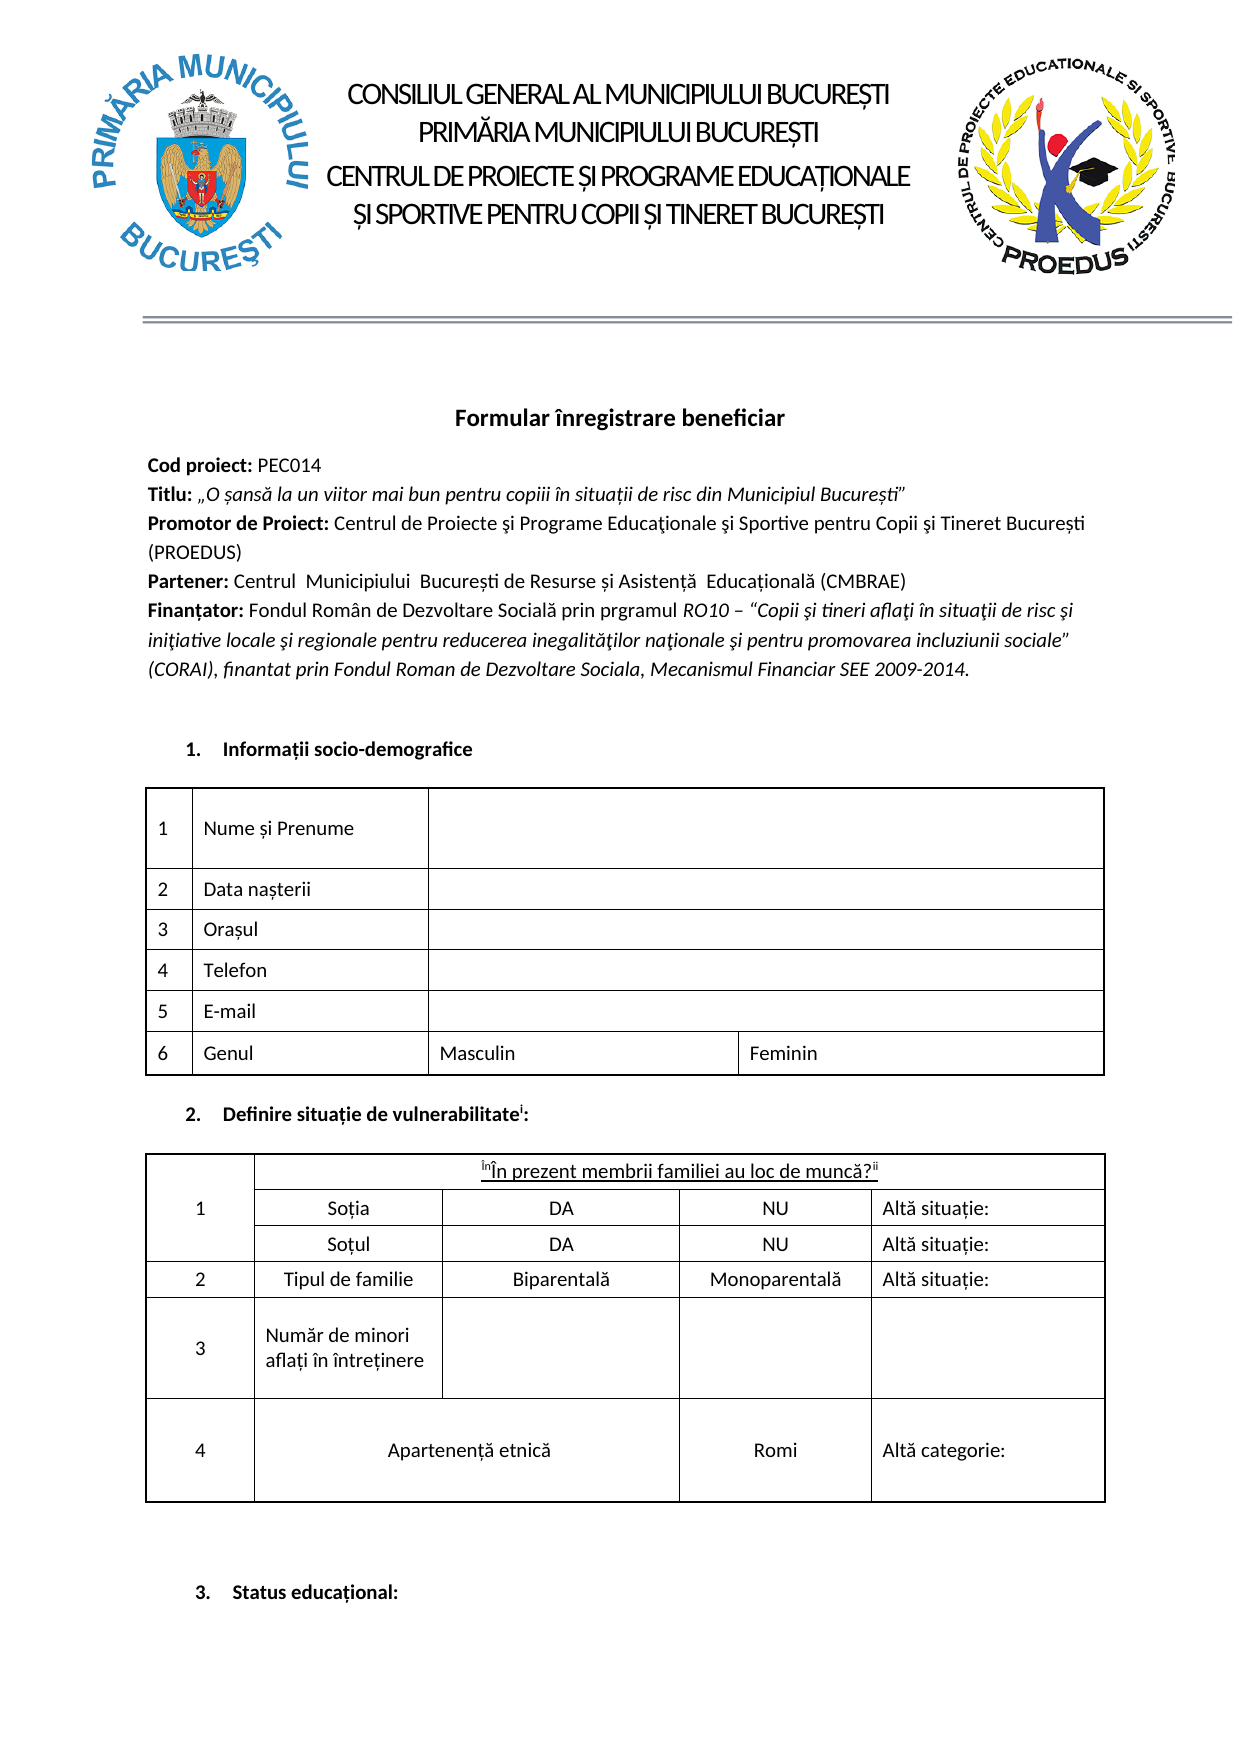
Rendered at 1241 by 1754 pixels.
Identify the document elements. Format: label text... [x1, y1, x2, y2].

table_cell Romi [680, 1399, 871, 1501]
table_cell 2 [147, 869, 192, 908]
table_cell [429, 869, 1103, 908]
table_cell 3 [147, 910, 192, 949]
table_cell 3 [147, 1298, 254, 1398]
table_cell E-mail [193, 991, 428, 1031]
table_cell 4 [147, 1399, 254, 1501]
table_cell [429, 950, 1103, 990]
text Promotor de Proiect: Centrul de Proiecte şi Programe Educaţionale şi Sportive pentru Copii şi Tineret București (PROEDUS) [148, 510, 1093, 565]
table_cell [872, 1298, 1104, 1398]
table_header În prezent membrii familiei au loc de muncă? [255, 1155, 1104, 1188]
text Titlu: „O șansă la un viitor mai bun pentru copiii în situații de risc din Municipiul București” [148, 481, 1093, 506]
table_cell Telefon [193, 950, 428, 990]
picture [953, 53, 1175, 275]
table_header Nume și Prenume [193, 789, 428, 868]
table_cell Genul [193, 1032, 428, 1074]
table_cell [443, 1298, 679, 1398]
table_cell Monoparentală [680, 1262, 871, 1297]
table_header 1 [147, 789, 192, 868]
table_cell Masculin [429, 1032, 738, 1074]
table_cell [429, 910, 1103, 949]
table_cell Altă categorie: [872, 1399, 1104, 1501]
table_cell NU [680, 1226, 871, 1261]
table_cell [680, 1298, 871, 1398]
table_cell 5 [147, 991, 192, 1031]
table_header Status educațional: [146, 1529, 1104, 1605]
table_cell Soțul [255, 1226, 442, 1261]
table_header [429, 789, 1103, 868]
table_cell [429, 991, 1103, 1031]
text Formular înregistrare beneficiar [148, 402, 1093, 433]
table_cell Apartenență etnică [255, 1399, 679, 1501]
text Finanțator: Fondul Român de Dezvoltare Socială prin prgramul RO10 – “Copii şi tineri aflaţi în situaţii de risc şi iniţiative locale şi regionale pentru reducerea inegalităţilor naţionale şi pentru promovarea incluziunii sociale” (CORAI), finantat prin Fondul Roman de Dezvoltare Sociala, Mecanismul Financiar SEE 2009-2014. [148, 598, 1093, 681]
table_cell Feminin [739, 1032, 1103, 1074]
table_cell 6 [147, 1032, 192, 1074]
table_header 1 [147, 1155, 254, 1261]
text Partener: Centrul Municipiului București de Resurse și Asistență Educațională (CMBRAE) [148, 568, 1093, 594]
table_cell Altă situație: [872, 1226, 1104, 1261]
table_cell NU [680, 1190, 871, 1224]
table_cell Soția [255, 1190, 442, 1224]
table_cell Număr de minori aflați în întreținere [255, 1298, 442, 1398]
table_cell DA [443, 1190, 679, 1224]
table_cell DA [443, 1226, 679, 1261]
list Informații socio-demografice [185, 736, 1093, 761]
table_cell Biparentală [443, 1262, 679, 1297]
picture [142, 316, 1233, 331]
table_cell Orașul [193, 910, 428, 949]
table_cell Altă situație: [872, 1262, 1104, 1297]
table_cell 4 [147, 950, 192, 990]
table_cell Altă situație: [872, 1190, 1104, 1224]
table_cell Tipul de familie [255, 1262, 442, 1297]
text Cod proiect: PEC014 [148, 452, 1093, 477]
list Definire situație de vulnerabilitate: [185, 1102, 1093, 1127]
table_cell Data nașterii [193, 869, 428, 908]
picture [91, 53, 308, 271]
table_cell 2 [147, 1262, 254, 1297]
